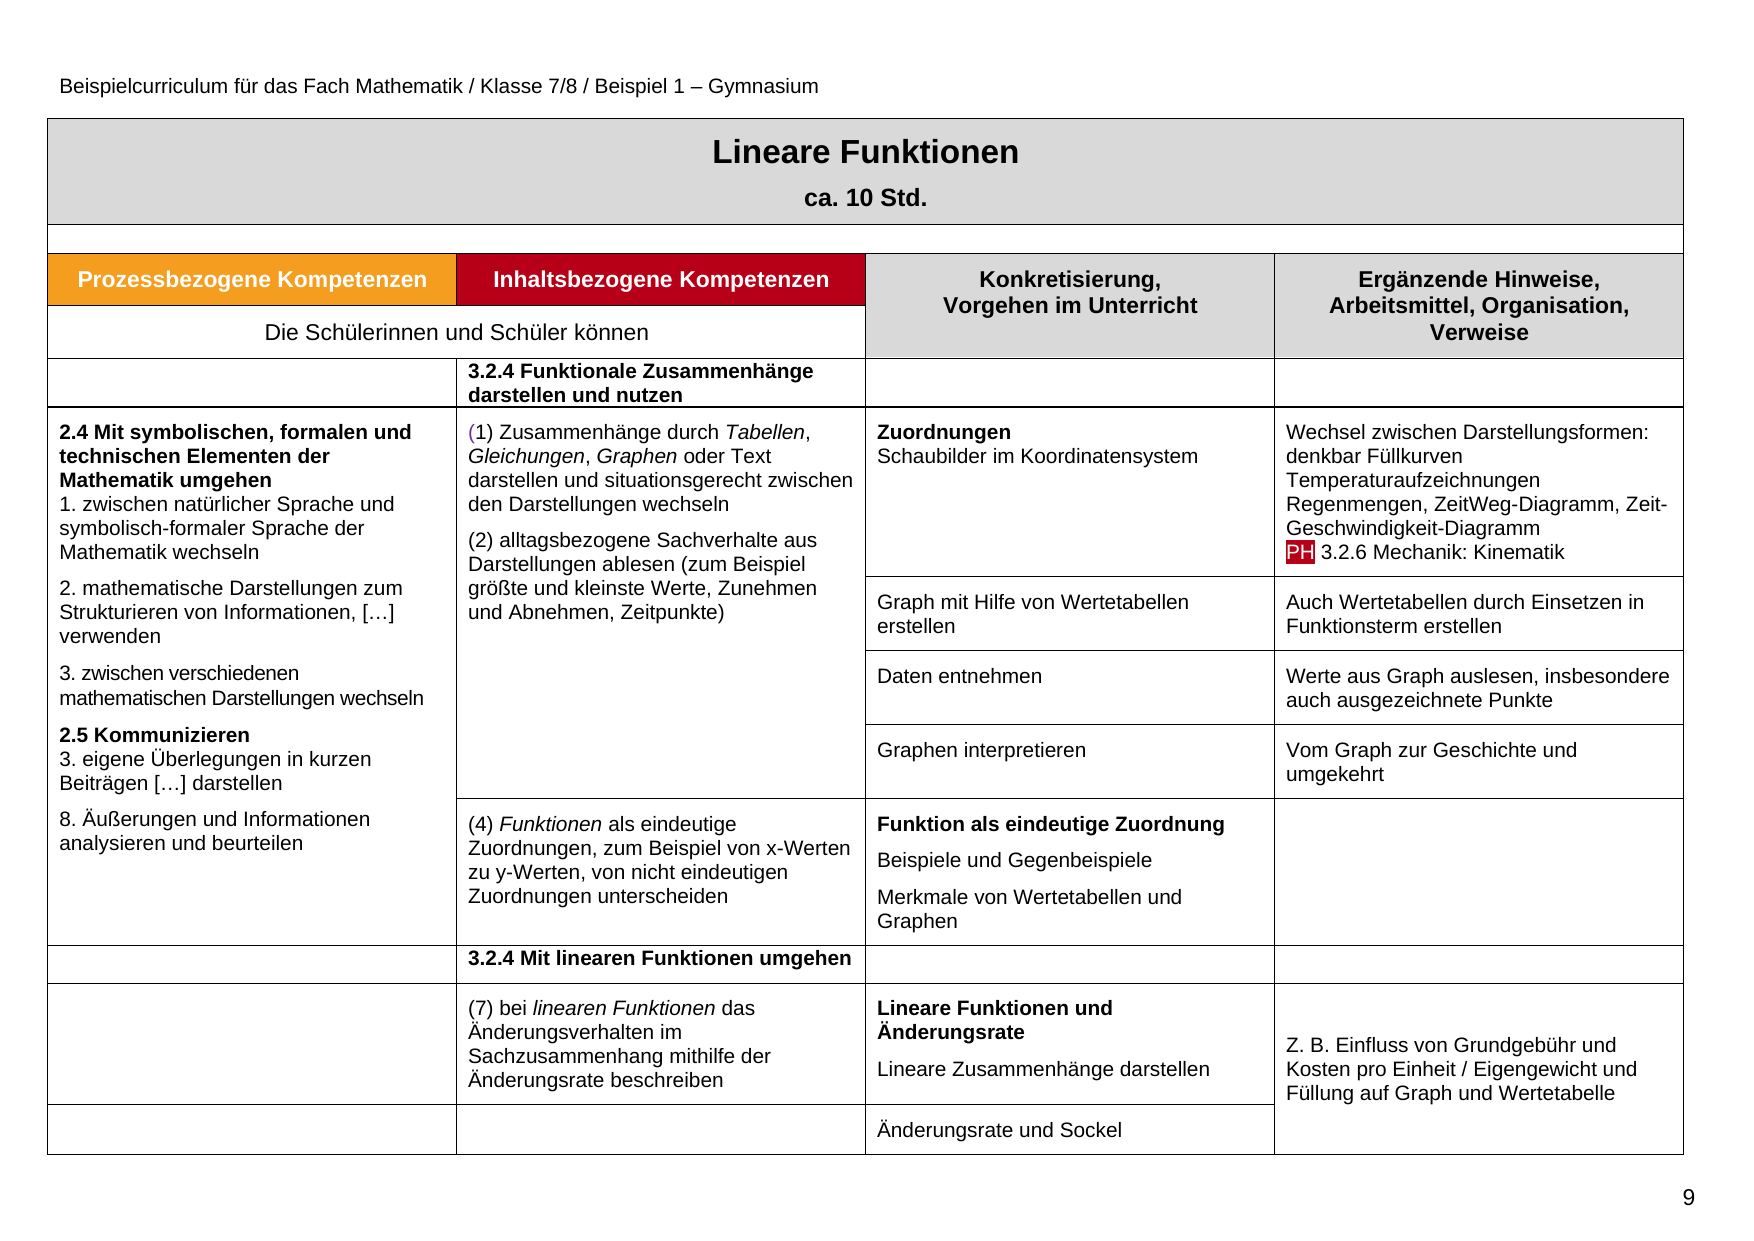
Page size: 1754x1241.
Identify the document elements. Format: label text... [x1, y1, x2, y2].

table_cell Z. B. Einfluss von Grundgebühr und Kosten pro Einheit / Eigengewicht und Füllung auf Graph und Wertetabelle [1275, 984, 1683, 1154]
table_cell Graph mit Hilfe von Wertetabellen erstellen [866, 577, 1274, 650]
table_cell Wechsel zwischen Darstellungsformen: denkbar Füllkurven Temperaturaufzeichnungen Regenmengen, ZeitWeg-Diagramm, Zeit-Geschwindigkeit-Diagramm PH 3.2.6 Mechanik: Kinematik [1275, 408, 1683, 576]
table_cell Auch Wertetabellen durch Einsetzen in Funktionsterm erstellen [1275, 577, 1683, 650]
table_cell [866, 359, 1274, 406]
table_cell [48, 984, 456, 1104]
table_cell Inhaltsbezogene Kompetenzen [457, 254, 865, 305]
table_cell 3.2.4 Mit linearen Funktionen umgehen [457, 946, 865, 982]
table_cell 2.4 Mit symbolischen, formalen und technischen Elementen der Mathematik umgehen 1. zwischen natürlicher Sprache und symbolisch-formaler Sprache der Mathematik wechseln 2. mathematische Darstellungen zum Strukturieren von Informationen, […] verwenden 3. zwischen verschiedenen mathematischen Darstellungen wechseln 2.5 Kommunizieren 3. eigene Überlegungen in kurzen Beiträgen […] darstellen 8. Äußerungen und Informationen analysieren und beurteilen [48, 408, 456, 945]
table_cell (4) Funktionen als eindeutige Zuordnungen, zum Beispiel von x-Werten zu y-Werten, von nicht eindeutigen Zuordnungen unterscheiden [457, 799, 865, 945]
table_header Lineare Funktionen ca. 10 Std. [48, 119, 1683, 224]
table_cell (1) Zusammenhänge durch Tabellen, Gleichungen, Graphen oder Text darstellen und situationsgerecht zwischen den Darstellungen wechseln (2) alltagsbezogene Sachverhalte aus Darstellungen ablesen (zum Beispiel größte und kleinste Werte, Zunehmen und Abnehmen, Zeitpunkte) [457, 408, 865, 798]
table_cell [1275, 359, 1683, 406]
table_cell Daten entnehmen [866, 651, 1274, 724]
table_cell [48, 946, 456, 982]
table_cell Prozessbezogene Kompetenzen [48, 254, 456, 305]
table_cell [866, 946, 1274, 982]
table_cell Änderungsrate und Sockel [866, 1105, 1274, 1154]
table_cell Ergänzende Hinweise, Arbeitsmittel, Organisation, Verweise [1275, 254, 1683, 357]
table_cell Zuordnungen Schaubilder im Koordinatensystem [866, 408, 1274, 576]
table_cell [1275, 799, 1683, 945]
table_cell Vom Graph zur Geschichte und umgekehrt [1275, 725, 1683, 798]
table_cell [48, 359, 456, 406]
table_cell [48, 225, 1683, 252]
table_cell 3.2.4 Funktionale Zusammenhänge darstellen und nutzen [457, 359, 865, 406]
table_cell Die Schülerinnen und Schüler können [48, 306, 865, 357]
table_cell Konkretisierung, Vorgehen im Unterricht [866, 254, 1274, 357]
table_cell Graphen interpretieren [866, 725, 1274, 798]
table_cell Lineare Funktionen und Änderungsrate Lineare Zusammenhänge darstellen [866, 984, 1274, 1104]
table_cell Funktion als eindeutige Zuordnung Beispiele und Gegenbeispiele Merkmale von Wertetabellen und Graphen [866, 799, 1274, 945]
table_cell [1275, 946, 1683, 982]
table_cell Werte aus Graph auslesen, insbesondere auch ausgezeichnete Punkte [1275, 651, 1683, 724]
table_cell [48, 1105, 456, 1154]
table_cell [457, 1105, 865, 1154]
table_cell (7) bei linearen Funktionen das Änderungsverhalten im Sachzusammenhang mithilfe der Änderungsrate beschreiben [457, 984, 865, 1104]
